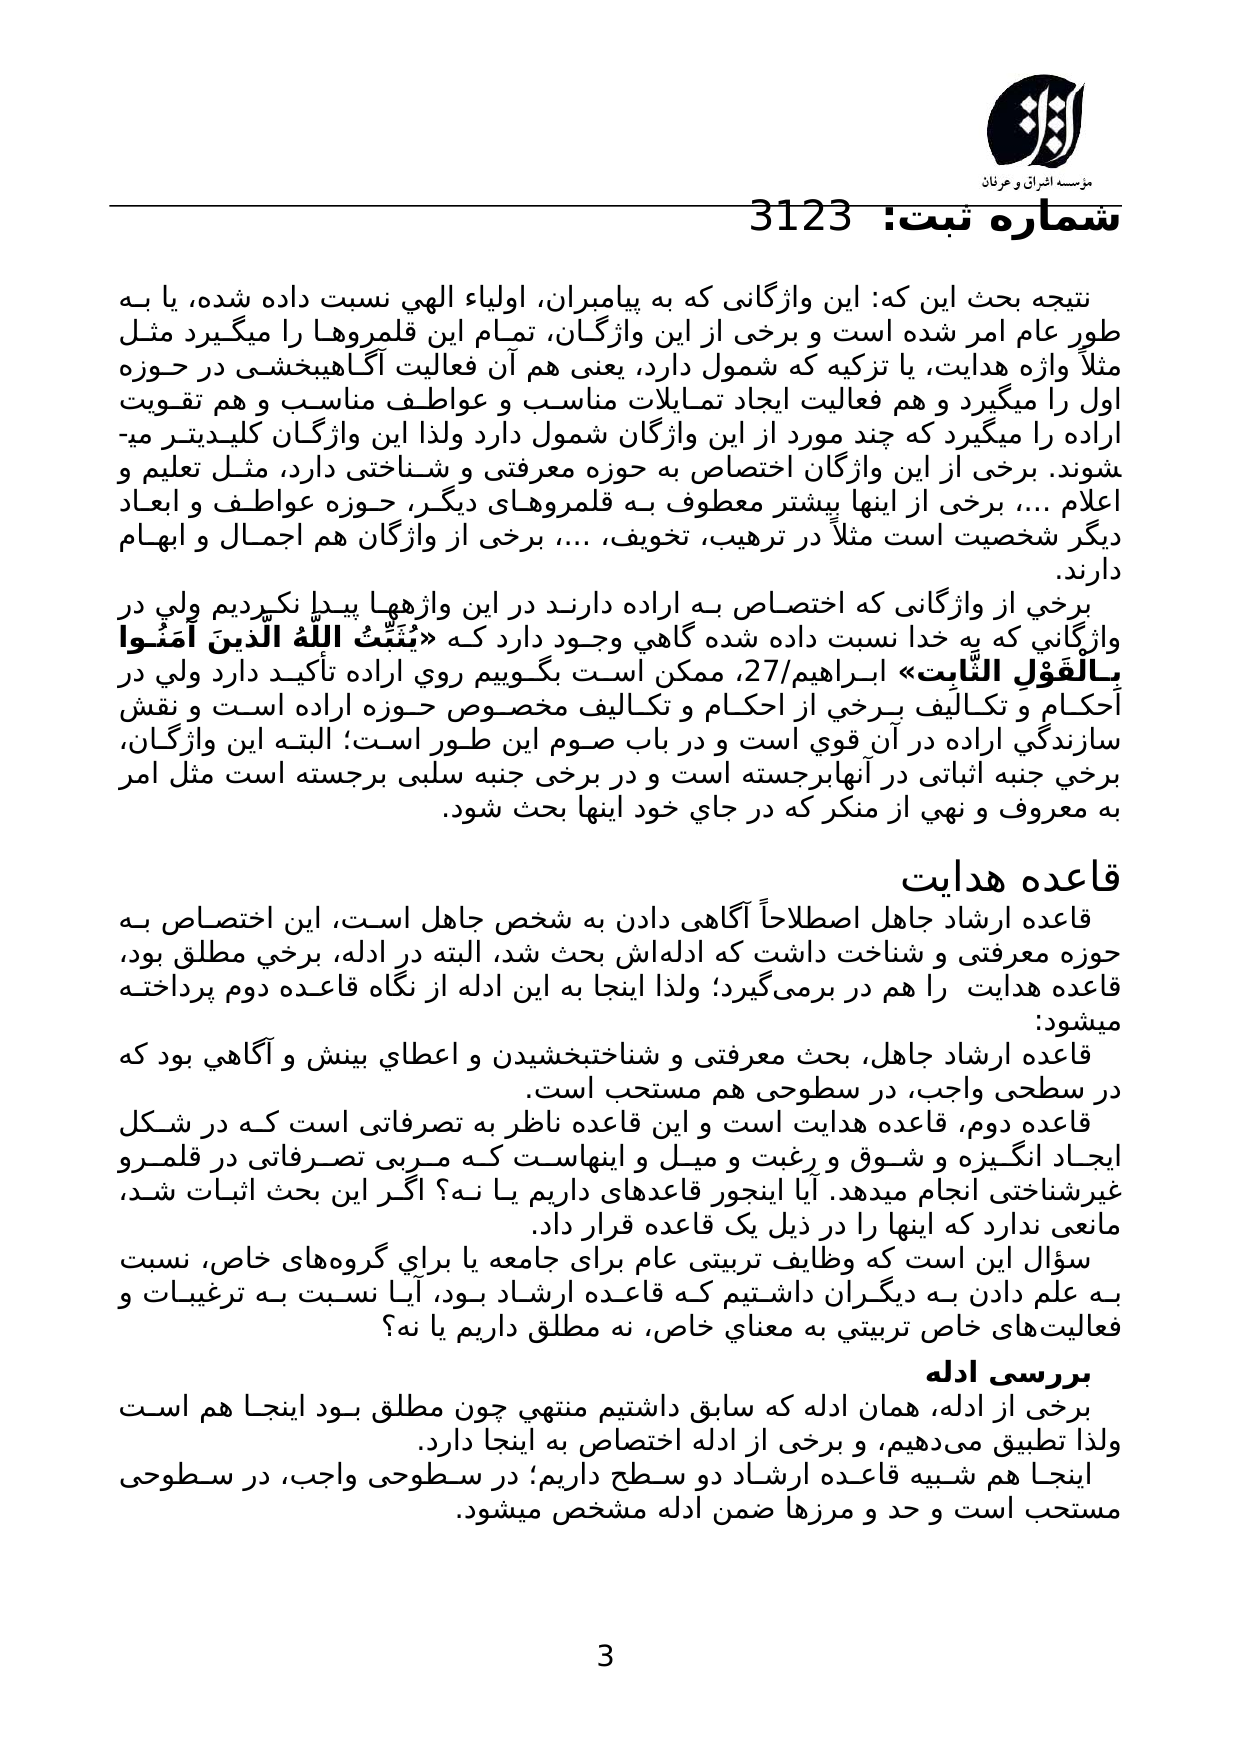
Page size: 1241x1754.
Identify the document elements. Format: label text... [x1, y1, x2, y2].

text سؤال این است که وظایف تربیتی عام برای جامعه یا براي گروه‌های خاص، نسبت به علم دادن به دیگران داشتیم که قاعده ارشاد بود، آيا نسبت به ترغيبات و فعالیت‌های خاص تربيتي به معناي خاص، نه مطلق داريم يا نه؟ [118, 1241, 1122, 1343]
subtitle قاعده هدايت [118, 853, 1122, 902]
text نتیجه بحث این که: این واژگانی که به پیامبران، اولياء الهي نسبت داده شده، يا به طور عام امر شده است و برخی از این واژگان، تمام این قلمروها را میگیرد مثل مثلاً واژه هدایت، یا تزکیه که شمول دارد، یعنی هم آن فعالیت آگاهیبخشی در حوزه اول را میگیرد و هم فعالیت ایجاد تمایلات مناسب و عواطف مناسب و هم تقویت اراده را میگیرد که چند مورد از این واژگان شمول دارد ولذا اين واژگان کليديتر ميشوند. برخی از این واژگان اختصاص به حوزه معرفتی و شناختی دارد، مثل تعلیم و اعلام ...، برخی از اینها بیشتر معطوف به قلمروهای دیگر، حوزه عواطف و ابعاد دیگر شخصیت است مثلاً در ترهیب، تخویف، ...، برخی از واژگان هم اجمال و ابهام دارند. [118, 281, 1122, 586]
text قاعده ارشاد جاهل، بحث معرفتی و شناختبخشیدن و اعطاي بينش و آگاهي بود که در سطحی واجب، در سطوحی هم مستحب است. [118, 1037, 1122, 1105]
subtitle بررسی ادله [118, 1356, 1122, 1389]
text قاعده دوم، قاعده هدایت است و این قاعده ناظر به تصرفاتی است که در شکل ایجاد انگیزه و شوق و رغبت و میل و اینهاست که مربی تصرفاتی در قلمرو غیرشناختی انجام میدهد. آیا اینجور قاعدهای داريم يا نه؟ اگر این بحث اثبات شد، مانعی ندارد که اینها را در ذیل یک قاعده قرار داد. [118, 1105, 1122, 1241]
picture [978, 73, 1093, 192]
text قاعده ارشاد جاهل اصطلاحاً آگاهی دادن به شخص جاهل است، این اختصاص به حوزه معرفتی و شناخت داشت که ادله‌اش بحث شد، البته در ادله، برخي مطلق بود،‌ قاعده هدايت را هم در برمی‌گیرد؛‌ ولذا اينجا به اين ادله از نگاه قاعده دوم پرداخته ميشود: [118, 902, 1122, 1037]
text اینجا هم شبیه قاعده ارشاد دو سطح داریم؛ در سطوحی واجب، در سطوحی مستحب است و حد و مرزها ضمن ادله مشخص میشود. [118, 1457, 1122, 1525]
text برخی از ادله، همان ادله که سابق داشتيم منتهي چون مطلق بود اینجا هم است ولذا تطبيق می‌دهیم، و برخی از ادله اختصاص به اینجا دارد. [118, 1389, 1122, 1457]
text برخي از واژگانی که اختصاص به اراده دارند در اين واژهها پيدا نکرديم ولي در واژگاني که به خدا نسبت داده شده گاهي وجود دارد که «يُثَبِّتُ اللَّهُ الَّذينَ آمَنُوا بِالْقَوْلِ الثَّابِت»‏ ابراهیم/27، ممکن است بگوييم روي اراده تأکيد دارد ولي در احکام و تکاليف برخي از احکام و تکاليف مخصوص حوزه اراده است و نقش سازندگي اراده در آن قوي است و در باب صوم اين طور است؛ البته این واژگان، برخي جنبه اثباتی در آنهابرجسته است و در برخی جنبه سلبی برجسته است مثل امر به معروف و نهي از منکر که در جاي خود اینها بحث شود. [118, 586, 1122, 824]
